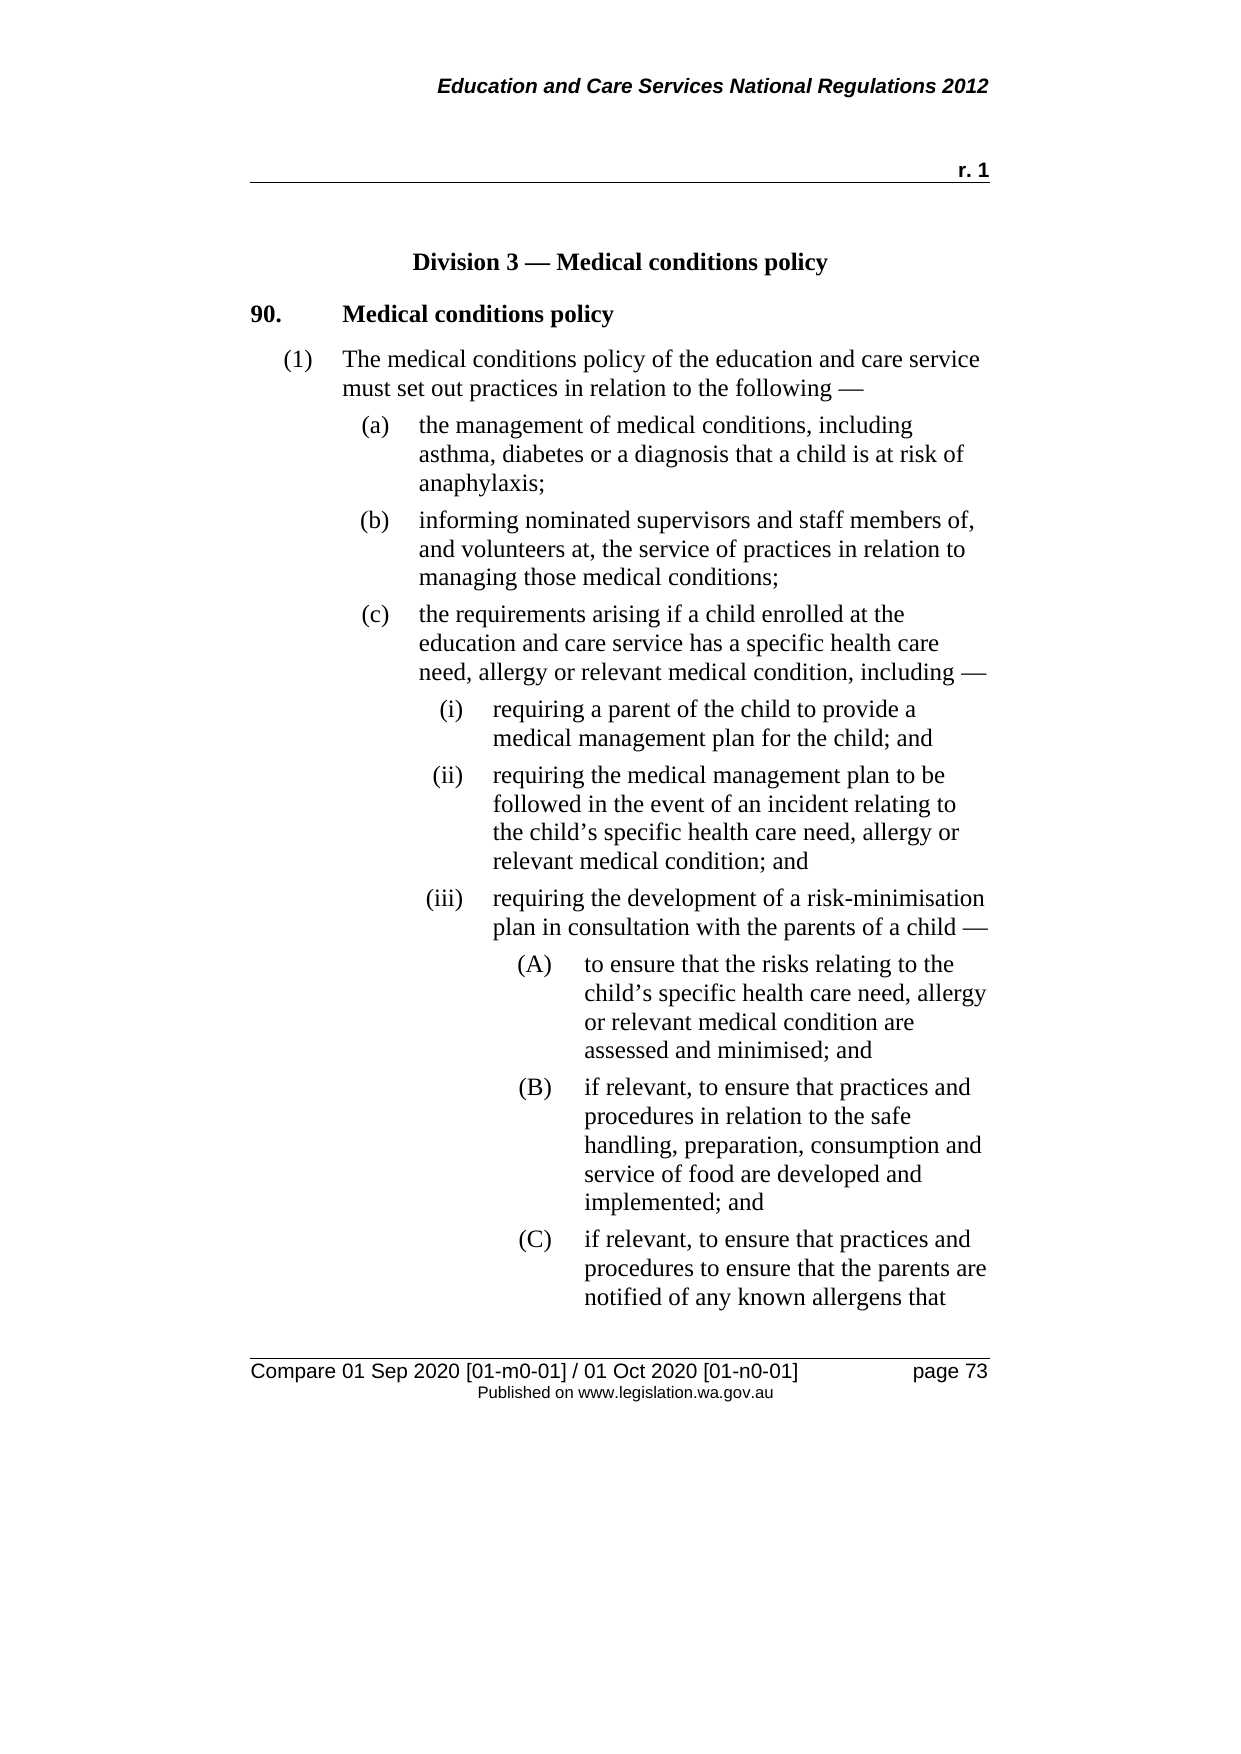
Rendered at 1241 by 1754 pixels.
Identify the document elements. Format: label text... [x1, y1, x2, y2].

text (A) to ensure that the risks relating to the child’s specific health care need, allergy or relevant medical condition are assessed and minimised; and [250, 949, 990, 1064]
text (c) the requirements arising if a child enrolled at the education and care service has a specific health care need, allergy or relevant medical condition, including — [250, 599, 990, 686]
text (B) if relevant, to ensure that practices and procedures in relation to the safe handling, preparation, consumption and service of food are developed and implemented; and [250, 1072, 990, 1216]
text (1) The medical conditions policy of the education and care service must set out practices in relation to the following — [250, 344, 990, 402]
subtitle 90. Medical conditions policy [250, 299, 990, 328]
text (iii) requiring the development of a risk-minimisation plan in consultation with the parents of a child — [250, 883, 990, 941]
text (i) requiring a parent of the child to provide a medical management plan for the child; and [250, 694, 990, 752]
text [250, 1224, 990, 1311]
subtitle Division 3 — Medical conditions policy [250, 247, 990, 276]
text (a) the management of medical conditions, including asthma, diabetes or a diagnosis that a child is at risk of anaphylaxis; [250, 410, 990, 497]
text (b) informing nominated supervisors and staff members of, and volunteers at, the service of practices in relation to managing those medical conditions; [250, 505, 990, 591]
text (ii) requiring the medical management plan to be followed in the event of an incident relating to the child’s specific health care need, allergy or relevant medical condition; and [250, 760, 990, 875]
